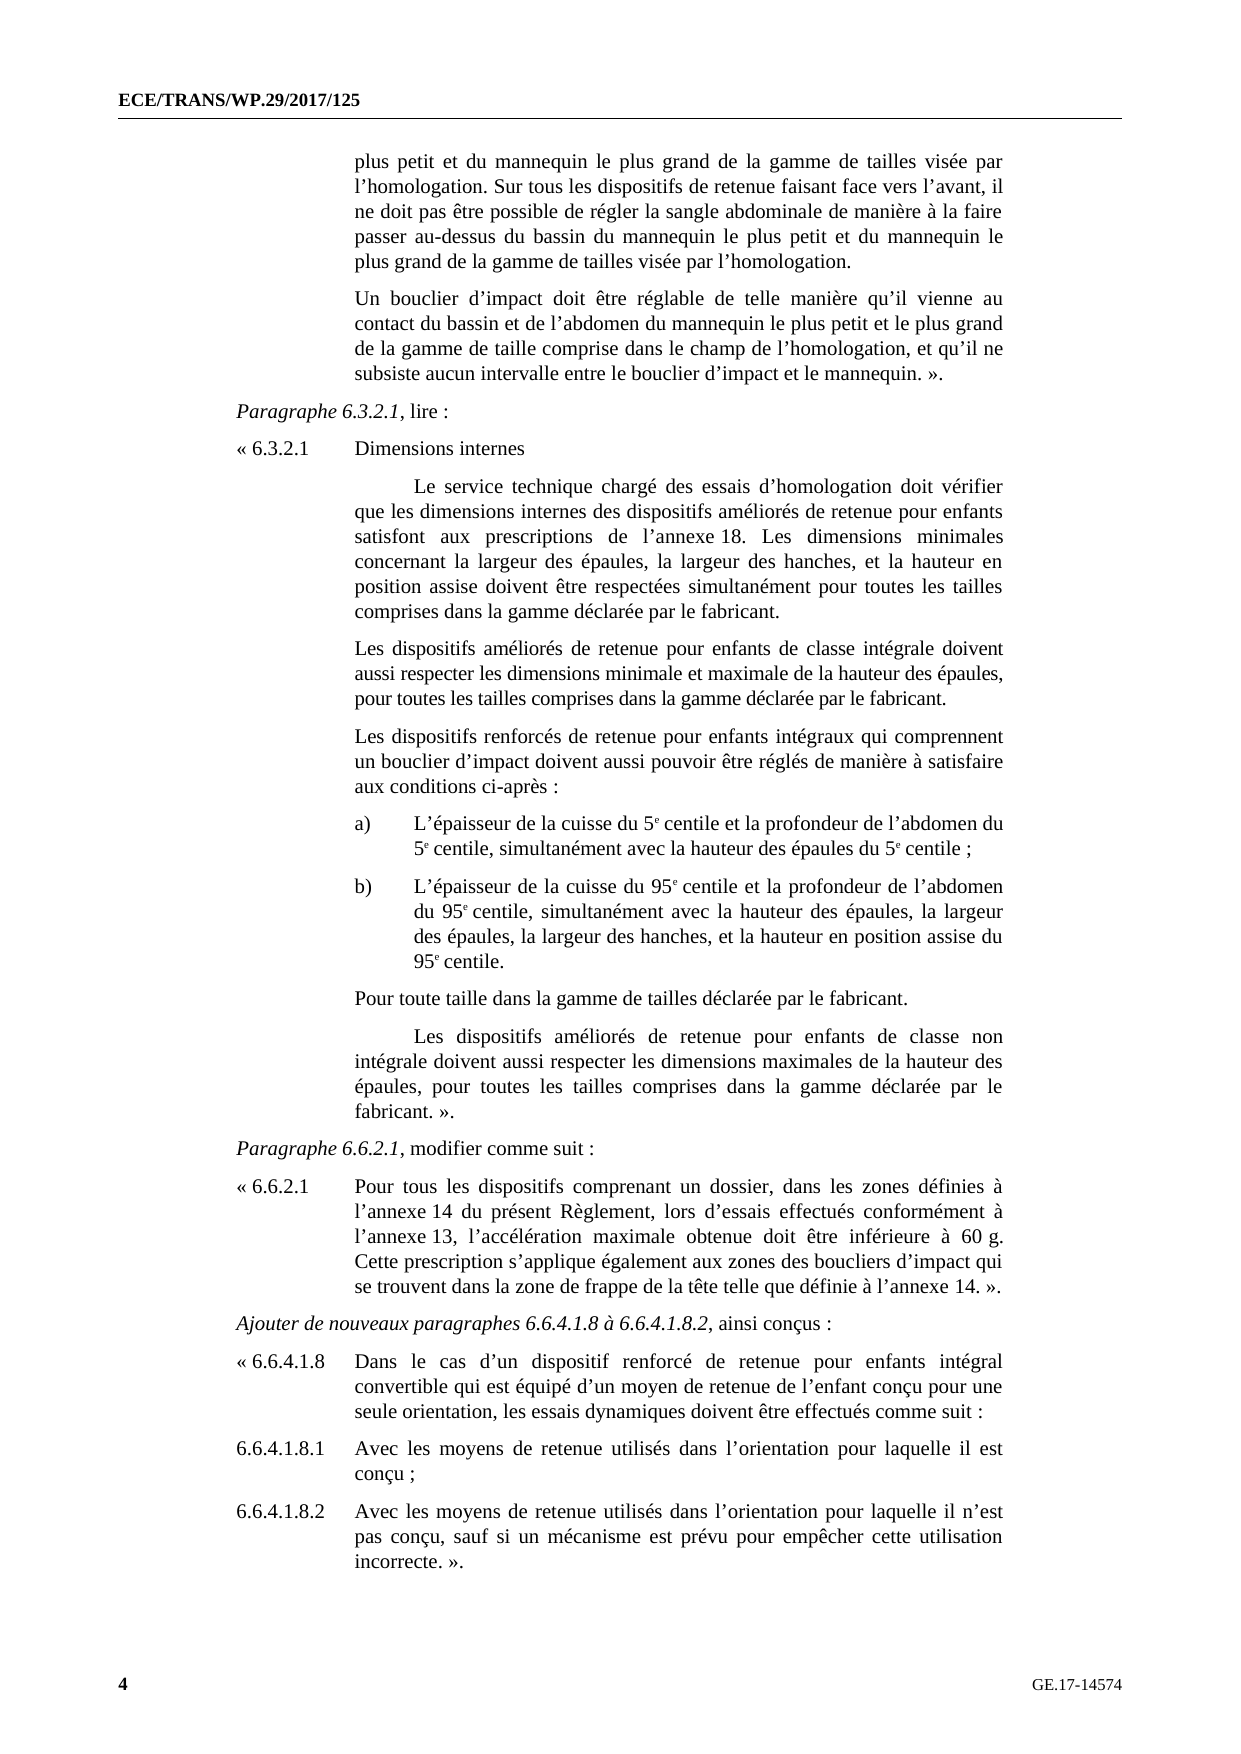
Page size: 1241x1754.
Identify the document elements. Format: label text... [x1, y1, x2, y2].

text « 6.6.4.1.8 Dans le cas d’un dispositif renforcé de retenue pour enfants intégral convertible qui est équipé d’un moyen de retenue de l’enfant conçu pour une seule orientation, les essais dynamiques doivent être effectués comme suit : [236, 1348, 1004, 1423]
text Pour toute taille dans la gamme de tailles déclarée par le fabricant. [354, 985, 1004, 1010]
text « 6.3.2.1 Dimensions internes [236, 435, 1004, 460]
text 6.6.4.1.8.1 Avec les moyens de retenue utilisés dans l’orientation pour laquelle il est conçu ; [236, 1435, 1004, 1485]
text Les dispositifs améliorés de retenue pour enfants de classe non intégrale doivent aussi respecter les dimensions maximales de la hauteur des épaules, pour toutes les tailles comprises dans la gamme déclarée par le fabricant. ». [354, 1023, 1004, 1123]
text Ajouter de nouveaux paragraphes 6.6.4.1.8 à 6.6.4.1.8.2, ainsi conçus : [236, 1310, 1003, 1335]
text Le service technique chargé des essais d’homologation doit vérifier que les dimensions internes des dispositifs améliorés de retenue pour enfants satisfont aux prescriptions de l’annexe 18. Les dimensions minimales concernant la largeur des épaules, la largeur des hanches, et la hauteur en position assise doivent être respectées simultanément pour toutes les tailles comprises dans la gamme déclarée par le fabricant. [354, 473, 1004, 623]
text Un bouclier d’impact doit être réglable de telle manière qu’il vienne au contact du bassin et de l’abdomen du mannequin le plus petit et le plus grand de la gamme de taille comprise dans le champ de l’homologation, et qu’il ne subsiste aucun intervalle entre le bouclier d’impact et le mannequin. ». [354, 285, 1004, 385]
text Les dispositifs renforcés de retenue pour enfants intégraux qui comprennent un bouclier d’impact doivent aussi pouvoir être réglés de manière à satisfaire aux conditions ci-après : [354, 723, 1004, 798]
text Les dispositifs améliorés de retenue pour enfants de classe intégrale doivent aussi respecter les dimensions minimale et maximale de la hauteur des épaules, pour toutes les tailles comprises dans la gamme déclarée par le fabricant. [354, 635, 1004, 710]
text « 6.6.2.1 Pour tous les dispositifs comprenant un dossier, dans les zones définies à l’annexe 14 du présent Règlement, lors d’essais effectués conformément à l’annexe 13, l’accélération maximale obtenue doit être inférieure à 60 g. Cette prescription s’applique également aux zones des boucliers d’impact qui se trouvent dans la zone de frappe de la tête telle que définie à l’annexe 14. ». [236, 1173, 1004, 1298]
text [236, 148, 1004, 273]
text a) L’épaisseur de la cuisse du 5e centile et la profondeur de l’abdomen du 5e centile, simultanément avec la hauteur des épaules du 5e centile ; [354, 810, 1004, 860]
text 6.6.4.1.8.2 Avec les moyens de retenue utilisés dans l’orientation pour laquelle il n’est pas conçu, sauf si un mécanisme est prévu pour empêcher cette utilisation incorrecte. ». [236, 1498, 1004, 1573]
text Paragraphe 6.3.2.1, lire : [236, 398, 1003, 423]
text b) L’épaisseur de la cuisse du 95e centile et la profondeur de l’abdomen du 95e centile, simultanément avec la hauteur des épaules, la largeur des épaules, la largeur des hanches, et la hauteur en position assise du 95e centile. [354, 873, 1004, 973]
text Paragraphe 6.6.2.1, modifier comme suit : [236, 1135, 1003, 1160]
